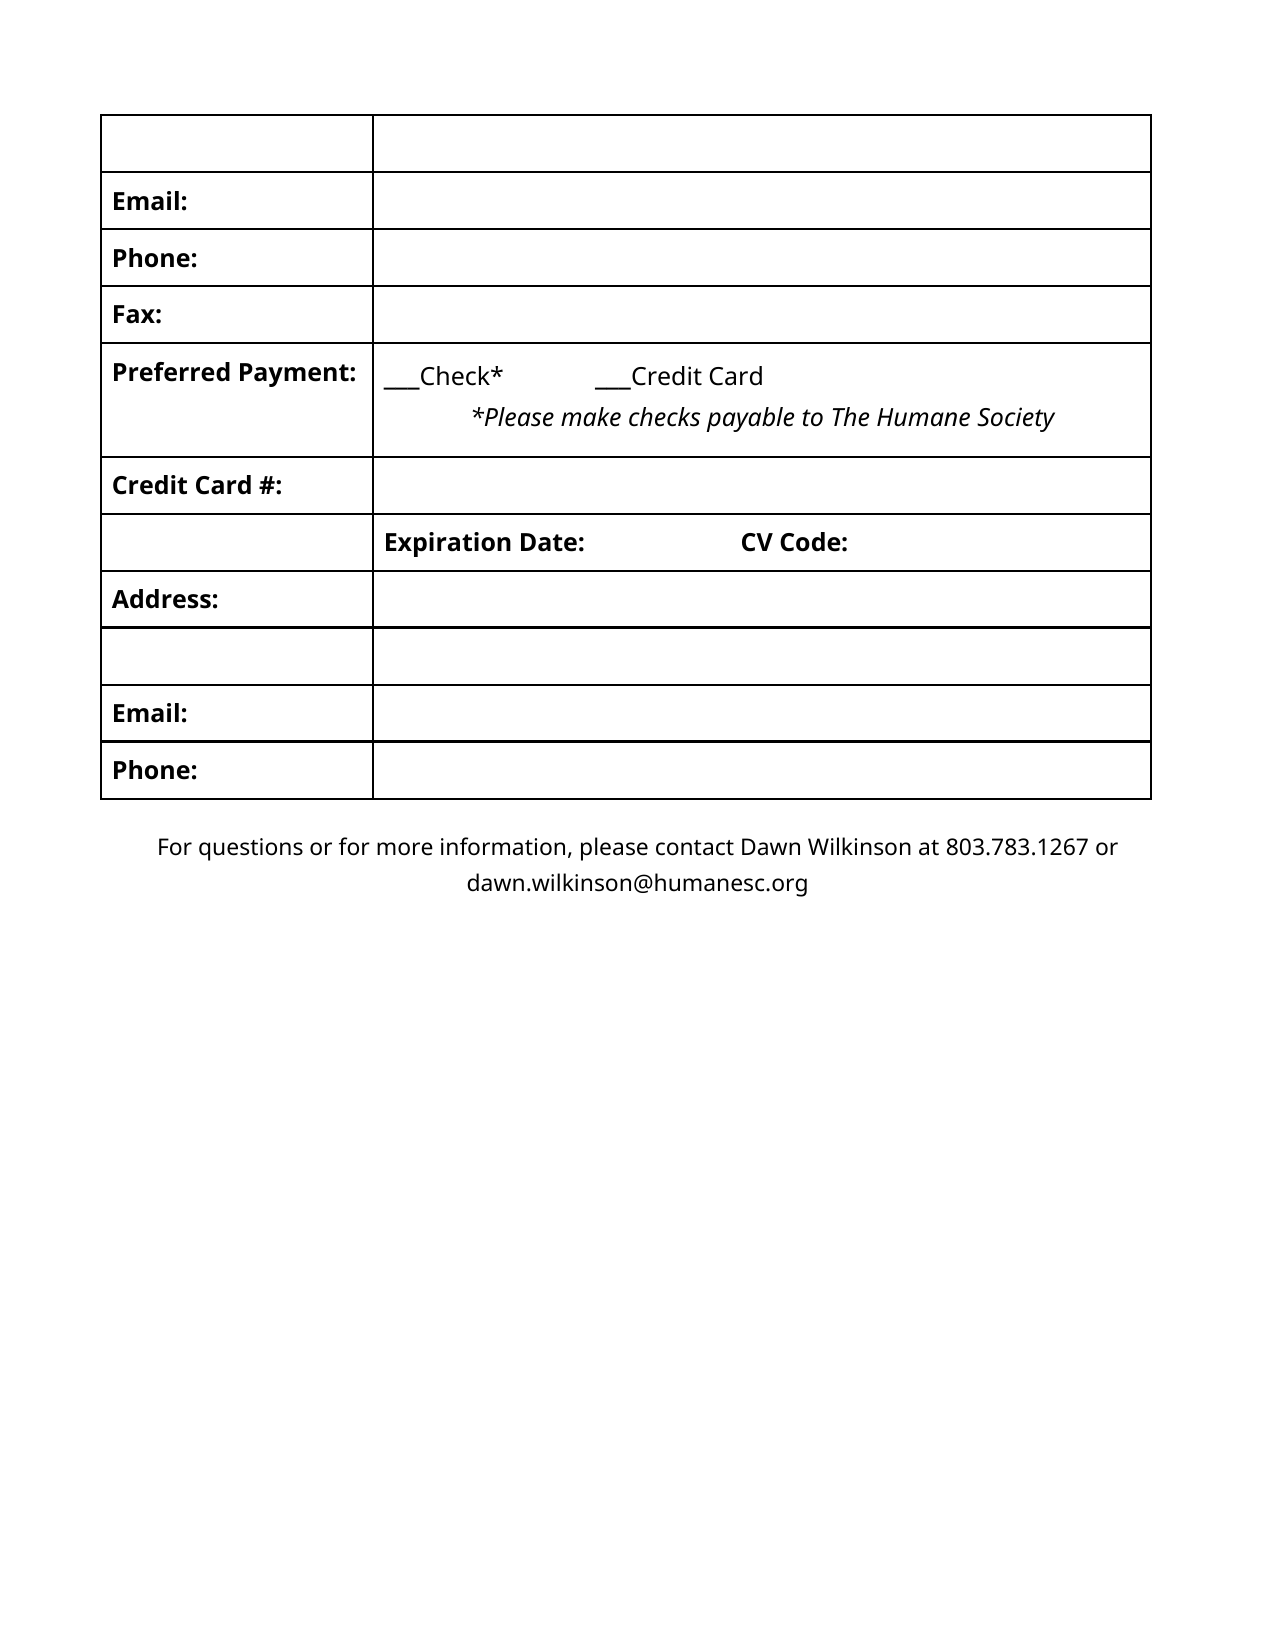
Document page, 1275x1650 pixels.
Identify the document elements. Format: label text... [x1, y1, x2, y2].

table_cell Expiration Date: CV Code: [374, 515, 1150, 569]
table_cell [102, 515, 372, 569]
table_cell Phone: [102, 230, 372, 285]
table_cell ___Check* ___Credit Card *Please make checks payable to The Humane Society [374, 344, 1150, 456]
table_cell [374, 287, 1150, 342]
table_cell [102, 116, 372, 171]
text For questions or for more information, please contact Dawn Wilkinson at 803.783.1267 or dawn.wilkinson@humanesc.org [112, 831, 1162, 898]
table_cell [374, 629, 1150, 683]
table_cell Fax: [102, 287, 372, 342]
table_cell Address: [102, 572, 372, 626]
table_cell [102, 629, 372, 683]
table_cell [374, 458, 1150, 512]
table_cell [374, 686, 1150, 740]
table_cell [374, 743, 1150, 797]
table_cell Credit Card #: [102, 458, 372, 512]
table_cell Email: [102, 173, 372, 228]
table_cell Email: [102, 686, 372, 740]
table_cell Phone: [102, 743, 372, 797]
table_cell [374, 173, 1150, 228]
table_cell [374, 230, 1150, 285]
table_cell [374, 116, 1150, 171]
table_cell [374, 572, 1150, 626]
table_cell Preferred Payment: [102, 344, 372, 456]
